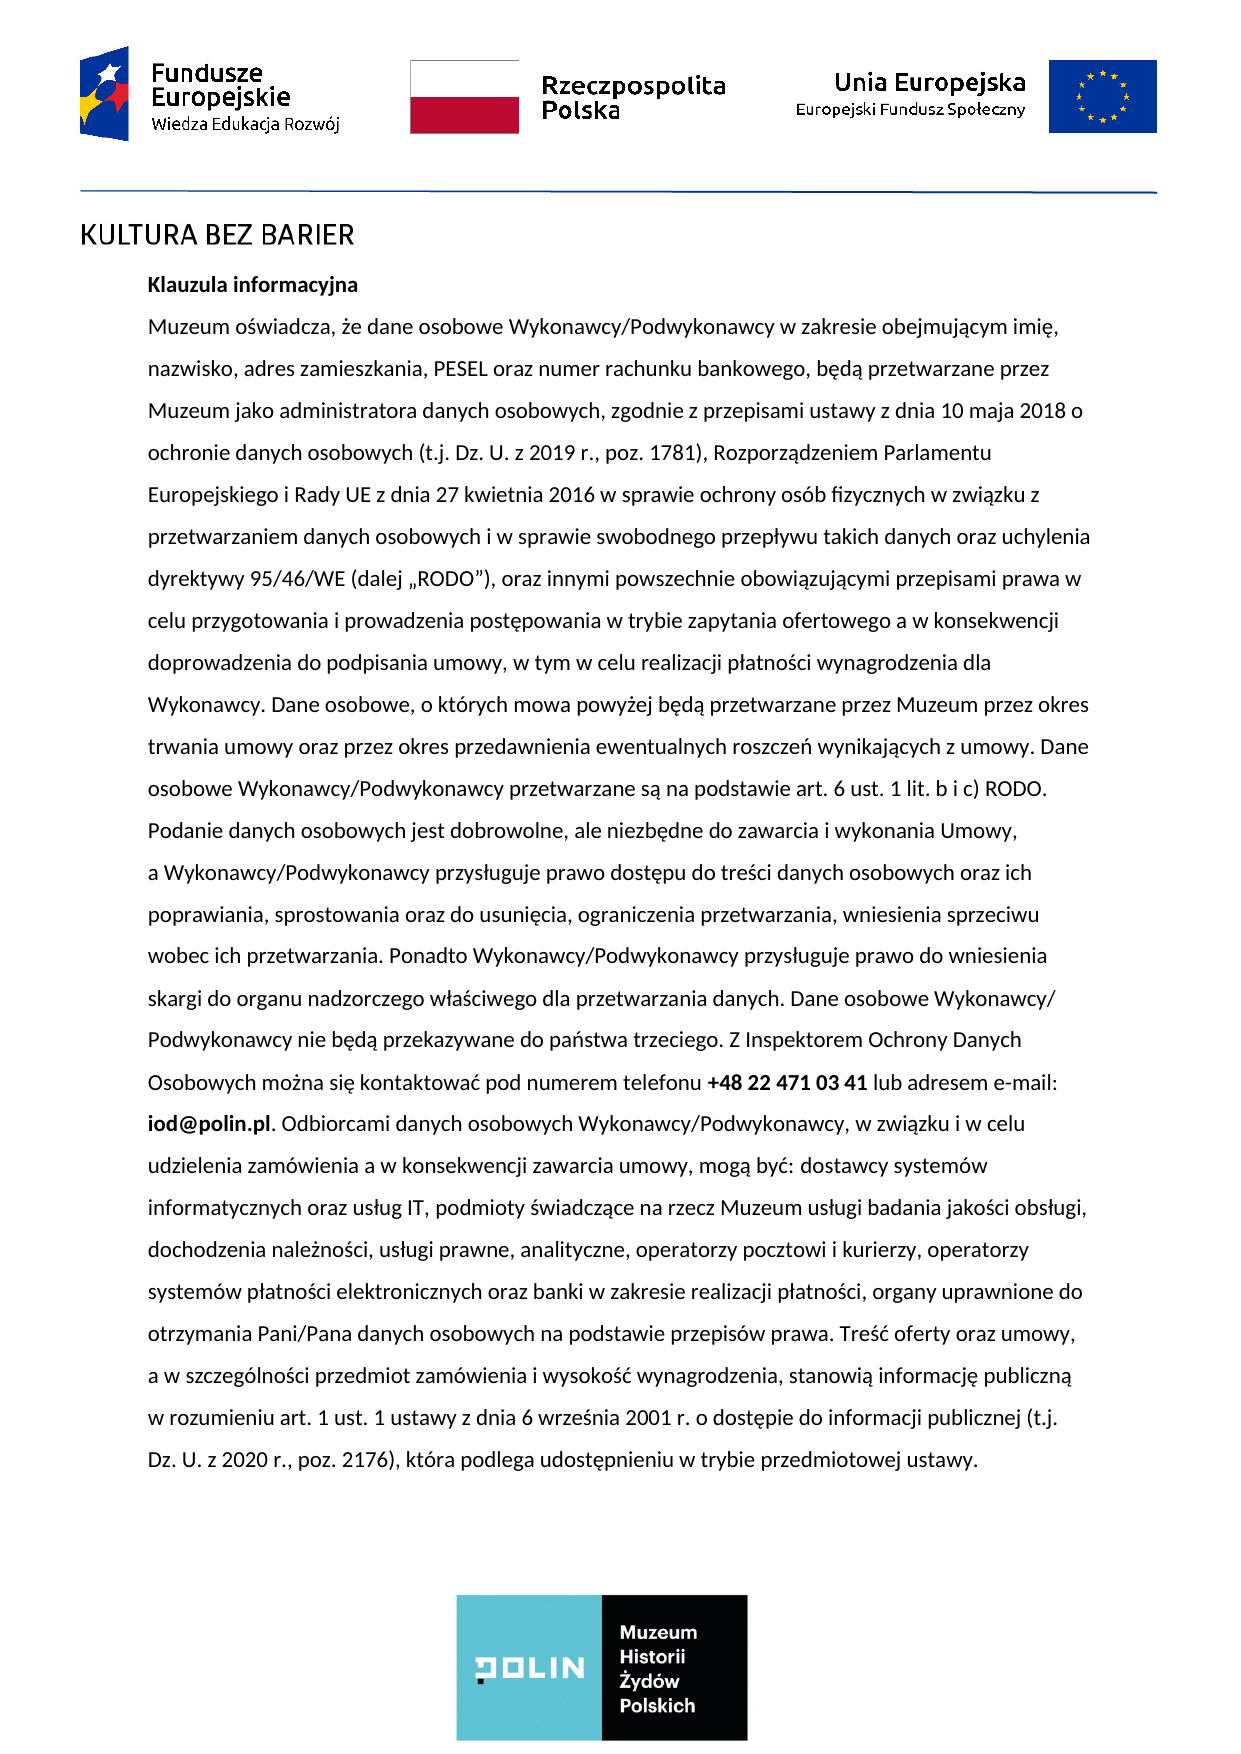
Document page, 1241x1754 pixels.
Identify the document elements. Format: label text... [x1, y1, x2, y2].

text Muzeum oświadcza, że dane osobowe Wykonawcy/Podwykonawcy w zakresie obejmującym imię, nazwisko, adres zamieszkania, PESEL oraz numer rachunku bankowego, będą przetwarzane przez Muzeum jako administratora danych osobowych, zgodnie z przepisami ustawy z dnia 10 maja 2018 o ochronie danych osobowych (t.j. Dz. U. z 2019 r., poz. 1781), Rozporządzeniem Parlamentu Europejskiego i Rady UE z dnia 27 kwietnia 2016 w sprawie ochrony osób fizycznych w związku z przetwarzaniem danych osobowych i w sprawie swobodnego przepływu takich danych oraz uchylenia dyrektywy 95/46/WE (dalej „RODO”), oraz innymi powszechnie obowiązującymi przepisami prawa w celu przygotowania i prowadzenia postępowania w trybie zapytania ofertowego a w konsekwencji doprowadzenia do podpisania umowy, w tym w celu realizacji płatności wynagrodzenia dla Wykonawcy. Dane osobowe, o których mowa powyżej będą przetwarzane przez Muzeum przez okres trwania umowy oraz przez okres przedawnienia ewentualnych roszczeń wynikających z umowy. Dane osobowe Wykonawcy/Podwykonawcy przetwarzane są na podstawie art. 6 ust. 1 lit. b i c) RODO. Podanie danych osobowych jest dobrowolne, ale niezbędne do zawarcia i wykonania Umowy, a Wykonawcy/Podwykonawcy przysługuje prawo dostępu do treści danych osobowych oraz ich poprawiania, sprostowania oraz do usunięcia, ograniczenia przetwarzania, wniesienia sprzeciwu wobec ich przetwarzania. Ponadto Wykonawcy/Podwykonawcy przysługuje prawo do wniesienia skargi do organu nadzorczego właściwego dla przetwarzania danych. Dane osobowe Wykonawcy/ Podwykonawcy nie będą przekazywane do państwa trzeciego. Z Inspektorem Ochrony Danych Osobowych można się kontaktować pod numerem telefonu +48 22 471 03 41 lub adresem e-mail: iod@polin.pl. Odbiorcami danych osobowych Wykonawcy/Podwykonawcy, w związku i w celu udzielenia zamówienia a w konsekwencji zawarcia umowy, mogą być: dostawcy systemów informatycznych oraz usług IT, podmioty świadczące na rzecz Muzeum usługi badania jakości obsługi, dochodzenia należności, usługi prawne, analityczne, operatorzy pocztowi i kurierzy, operatorzy systemów płatności elektronicznych oraz banki w zakresie realizacji płatności, organy uprawnione do otrzymania Pani/Pana danych osobowych na podstawie przepisów prawa. Treść oferty oraz umowy, a w szczególności przedmiot zamówienia i wysokość wynagrodzenia, stanowią informację publiczną w rozumieniu art. 1 ust. 1 ustawy z dnia 6 września 2001 r. o dostępie do informacji publicznej (t.j. Dz. U. z 2020 r., poz. 2176), która podlega udostępnieniu w trybie przedmiotowej ustawy. [148, 312, 1093, 1473]
picture [20, 3, 1217, 1751]
text Klauzula informacyjna [148, 270, 1093, 298]
